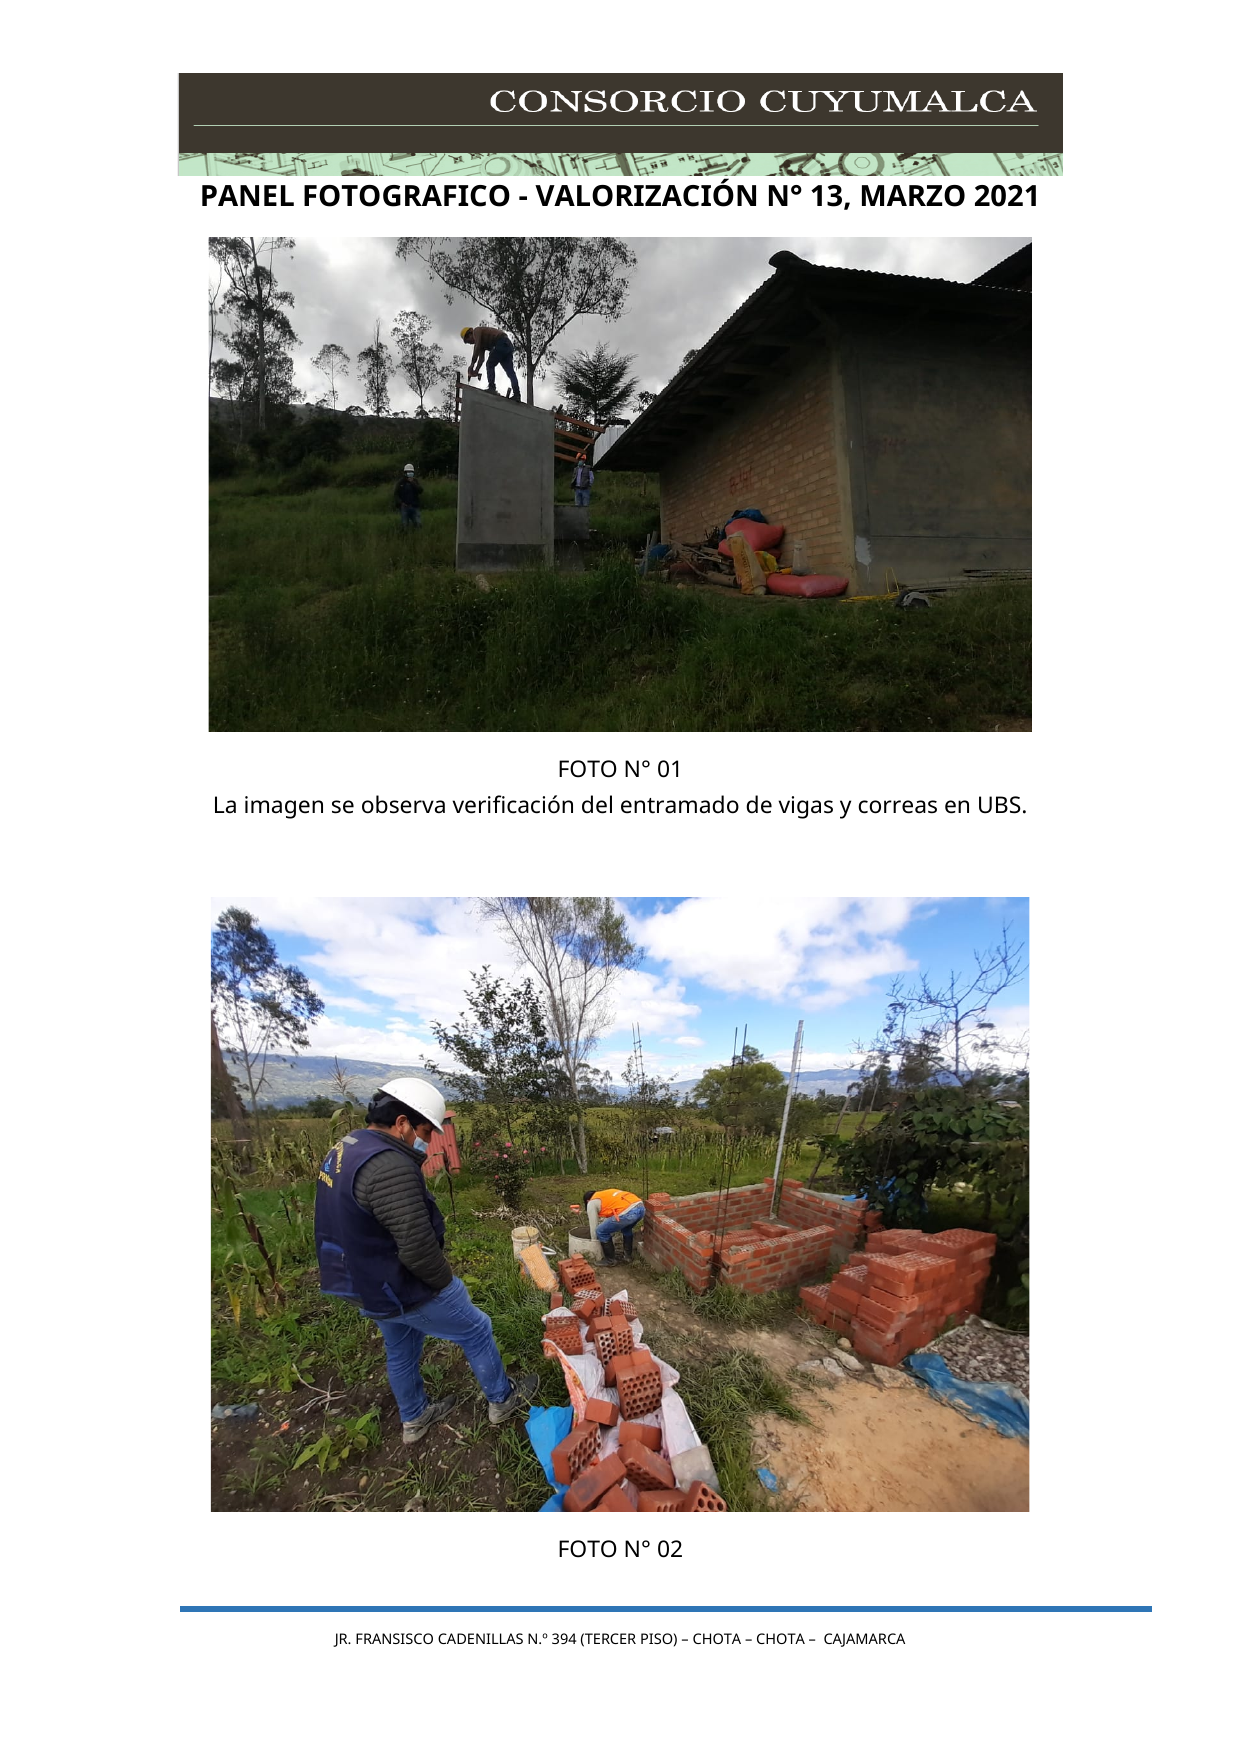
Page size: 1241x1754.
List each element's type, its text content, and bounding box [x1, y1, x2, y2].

picture [210, 897, 1030, 1512]
picture [208, 237, 1032, 732]
text PANEL FOTOGRAFICO - VALORIZACIÓN N° 13, MARZO 2021 [177, 176, 1063, 215]
text FOTO N° 02 [177, 1533, 1063, 1564]
text FOTO N° 01 [177, 753, 1063, 785]
picture [177, 73, 1063, 176]
text La imagen se observa verificación del entramado de vigas y correas en UBS. [177, 789, 1063, 821]
